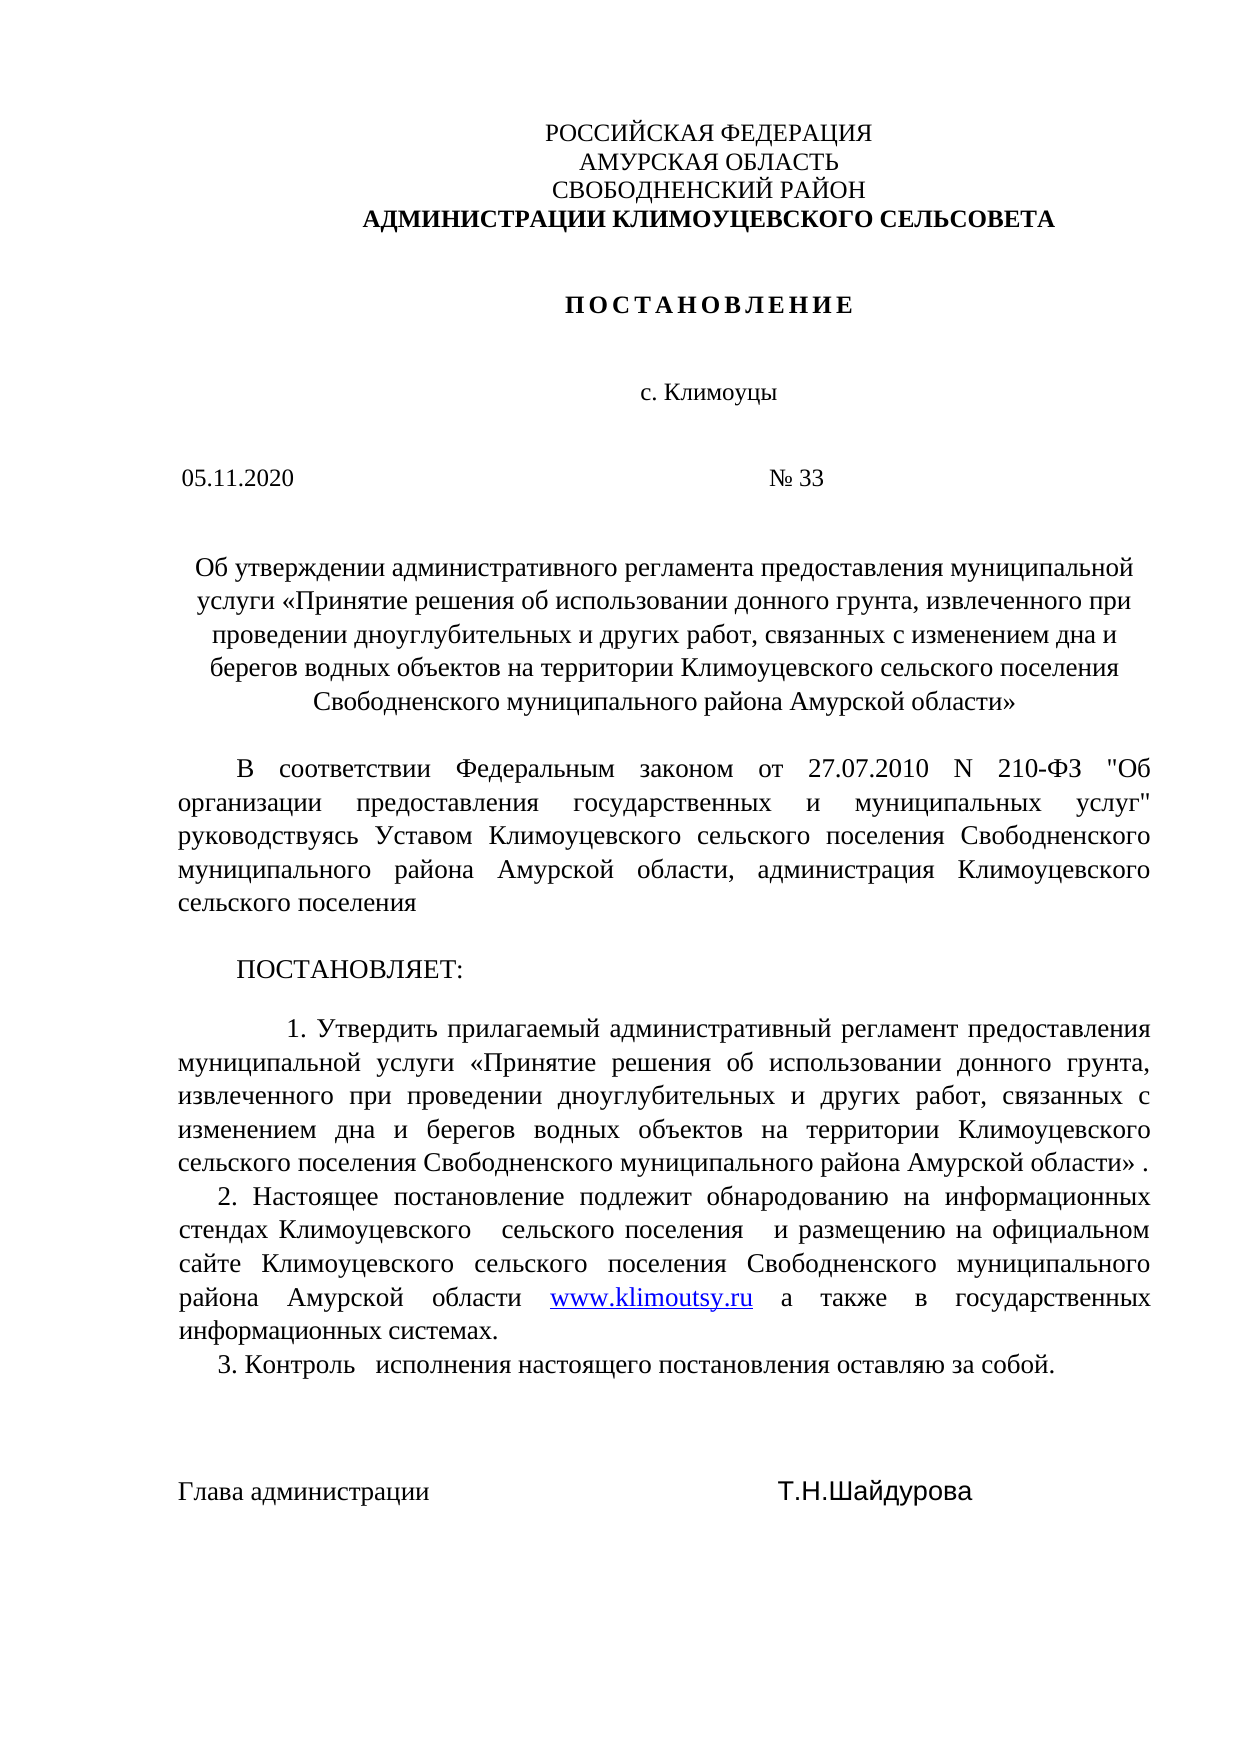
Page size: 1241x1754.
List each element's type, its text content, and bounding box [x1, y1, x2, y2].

text 1. Утвердить прилагаемый административный регламент предоставления муниципальной услуги «Принятие решения об использовании донного грунта, извлеченного при проведении дноуглубительных и других работ, связанных с изменением дна и берегов водных объектов на территории Климоуцевского сельского поселения Свободненского муниципального района Амурской области» . [178, 1011, 1152, 1179]
text Глава администрации Т.Н.Шайдурова [178, 1469, 1152, 1507]
text Об утверждении административного регламента предоставления муниципальной услуги «Принятие решения об использовании донного грунта, извлеченного при проведении дноуглубительных и других работ, связанных с изменением дна и берегов водных объектов на территории Климоуцевского сельского поселения Свободненского муниципального района Амурской области» [177, 549, 1152, 717]
text 3. Контроль исполнения настоящего постановления оставляю за собой. [179, 1346, 1152, 1380]
text В соответствии Федеральным законом от 27.07.2010 N 210-ФЗ "Об организации предоставления государственных и муниципальных услуг" руководствуясь Уставом Климоуцевского сельского поселения Свободненского муниципального района Амурской области, администрация Климоуцевского сельского поселения [178, 751, 1152, 918]
table_cell с. Климоуцы 05.11.2020 № 33 [177, 377, 1240, 549]
table_header РОССИЙСКАЯ ФЕДЕРАЦИЯ АМУРСКАЯ ОБЛАСТЬ СВОБОДНЕНСКИЙ РАЙОН АДМИНИСТРАЦИИ КЛИМОУЦЕВСКОГО СЕЛЬСОВЕТА ПОСТАНОВЛЕНИЕ [177, 118, 1240, 377]
text ПОСТАНОВЛЯЕТ: [178, 952, 1152, 985]
text 2. Настоящее постановление подлежит обнародованию на информационных стендах Климоуцевского сельского поселения и размещению на официальном сайте Климоуцевского сельского поселения Свободненского муниципального района Амурской области www.klimoutsy.ru а также в государственных информационных системах. [179, 1179, 1152, 1346]
